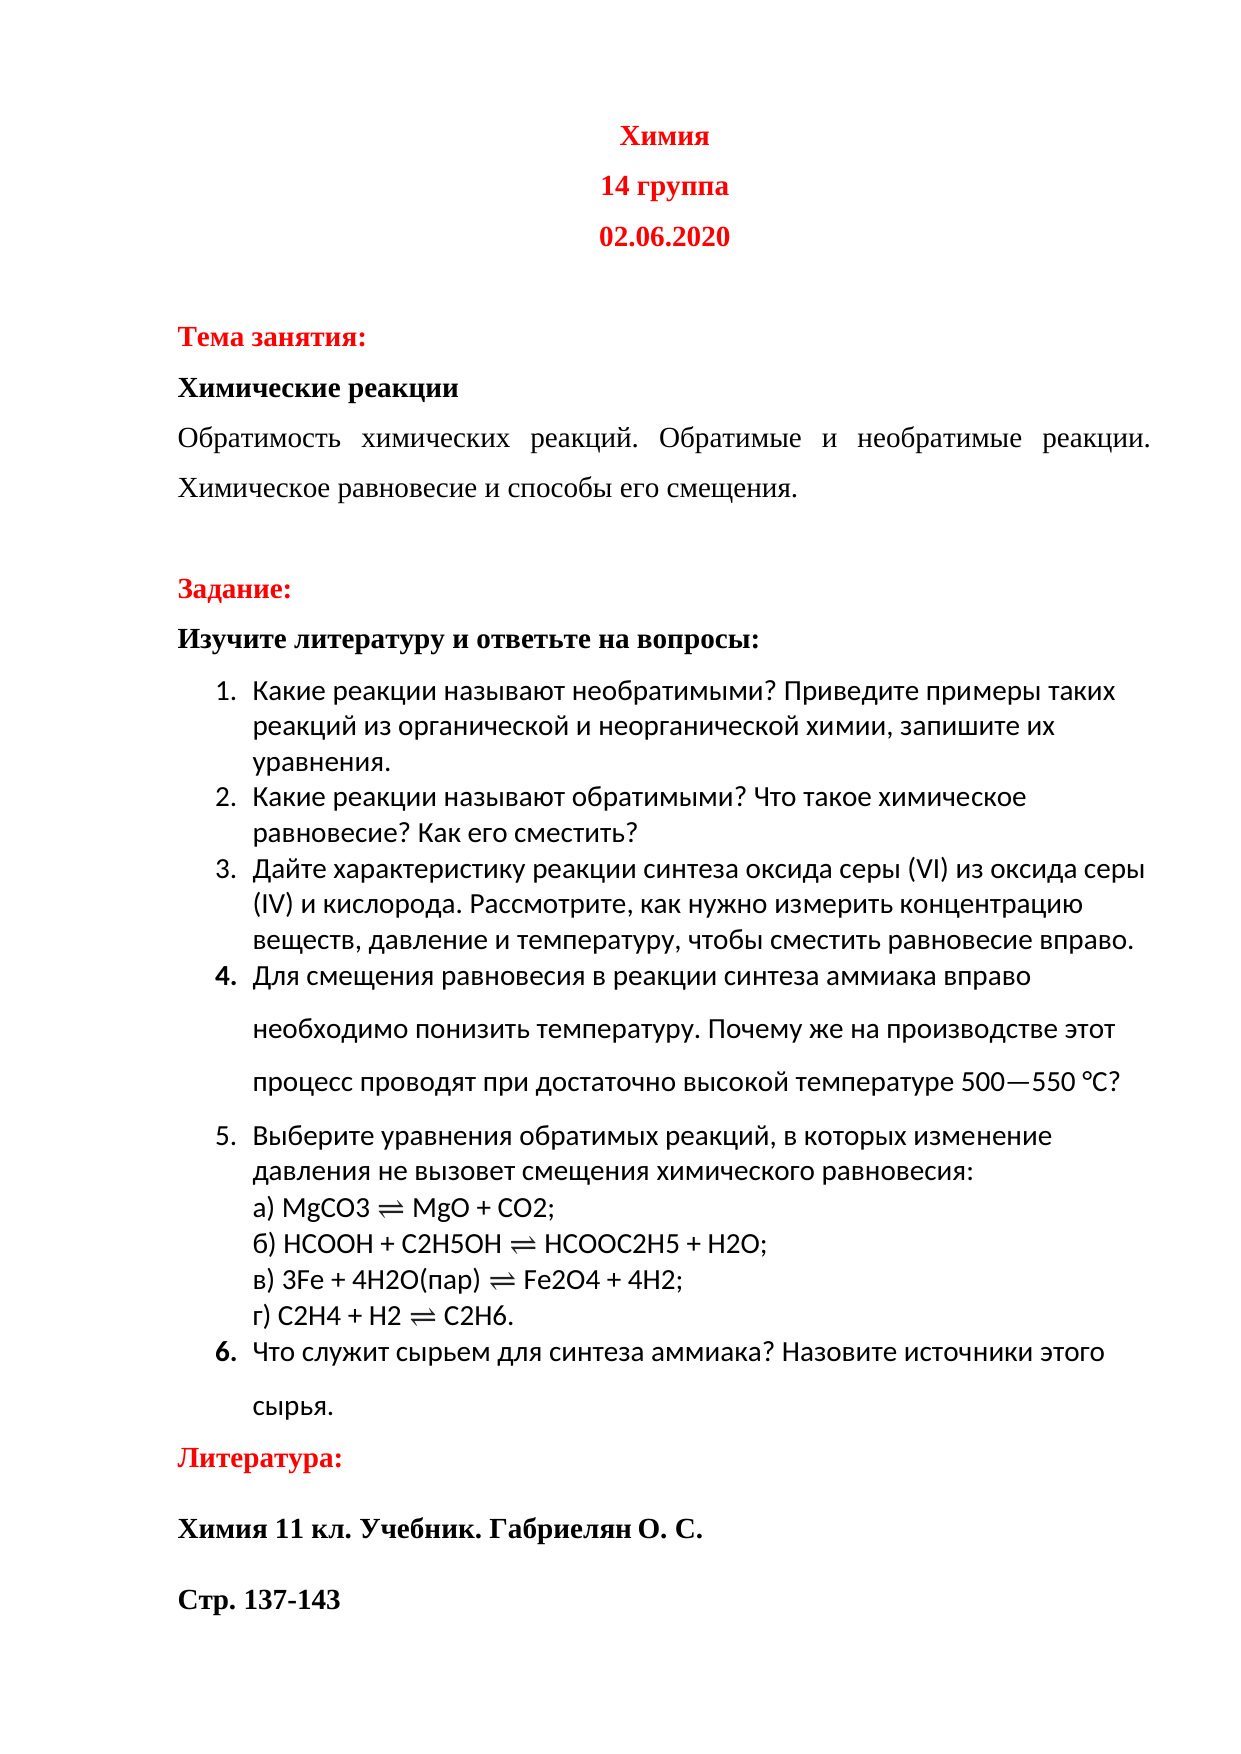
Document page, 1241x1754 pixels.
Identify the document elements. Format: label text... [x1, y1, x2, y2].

text 14 группа [177, 168, 1152, 202]
list Какие реакции называют необратимыми? Приведите примеры таких реакций из органической и неорганической химии, запишите их уравнения. [215, 672, 1152, 778]
text Химия [177, 118, 1152, 152]
list а) MgCO3 ⇌ MgO + СО2; [252, 1188, 1152, 1224]
text Изучите литературу и ответьте на вопросы: [177, 621, 1152, 655]
list Для смещения равновесия в реакции синтеза аммиака вправо необходимо понизить температуру. Почему же на производстве этот процесс проводят при достаточно высокой температуре 500—550 °C? [215, 957, 1152, 1099]
text Стр. 137-143 [177, 1582, 1152, 1616]
text 02.06.2020 [177, 219, 1152, 252]
text Тема занятия: [177, 319, 1152, 353]
list б) НСООН + С2Н5ОН ⇌ НСООС2Н5 + Н2О; [252, 1224, 1152, 1261]
list Выберите уравнения обратимых реакций, в которых изменение давления не вызовет смещения химического равновесия: [215, 1117, 1152, 1188]
list в) 3Fe + 4Н2О(пар) ⇌ Fe2O4 + 4Н2; [252, 1261, 1152, 1297]
text Обратимость химических реакций. Обратимые и необратимые реакции. Химическое равновесие и способы его смещения. [177, 420, 1152, 504]
list Что служит сырьем для синтеза аммиака? Назовите источники этого сырья. [215, 1333, 1152, 1422]
text Задание: [177, 571, 1152, 604]
list г) С2Н4 + Н2 ⇌ С2Н6. [252, 1297, 1152, 1333]
text Химические реакции [177, 370, 1152, 403]
text Химия 11 кл. Учебник. Габриелян О. С. [177, 1511, 1152, 1545]
list Дайте характеристику реакции синтеза оксида серы (VI) из оксида серы (IV) и кислорода. Рассмотрите, как нужно измерить концентрацию веществ, давление и температуру, чтобы сместить равновесие вправо. [215, 850, 1152, 957]
text Литература: [177, 1440, 1152, 1473]
list Какие реакции называют обратимыми? Что такое химическое равновесие? Как его сместить? [215, 778, 1152, 850]
